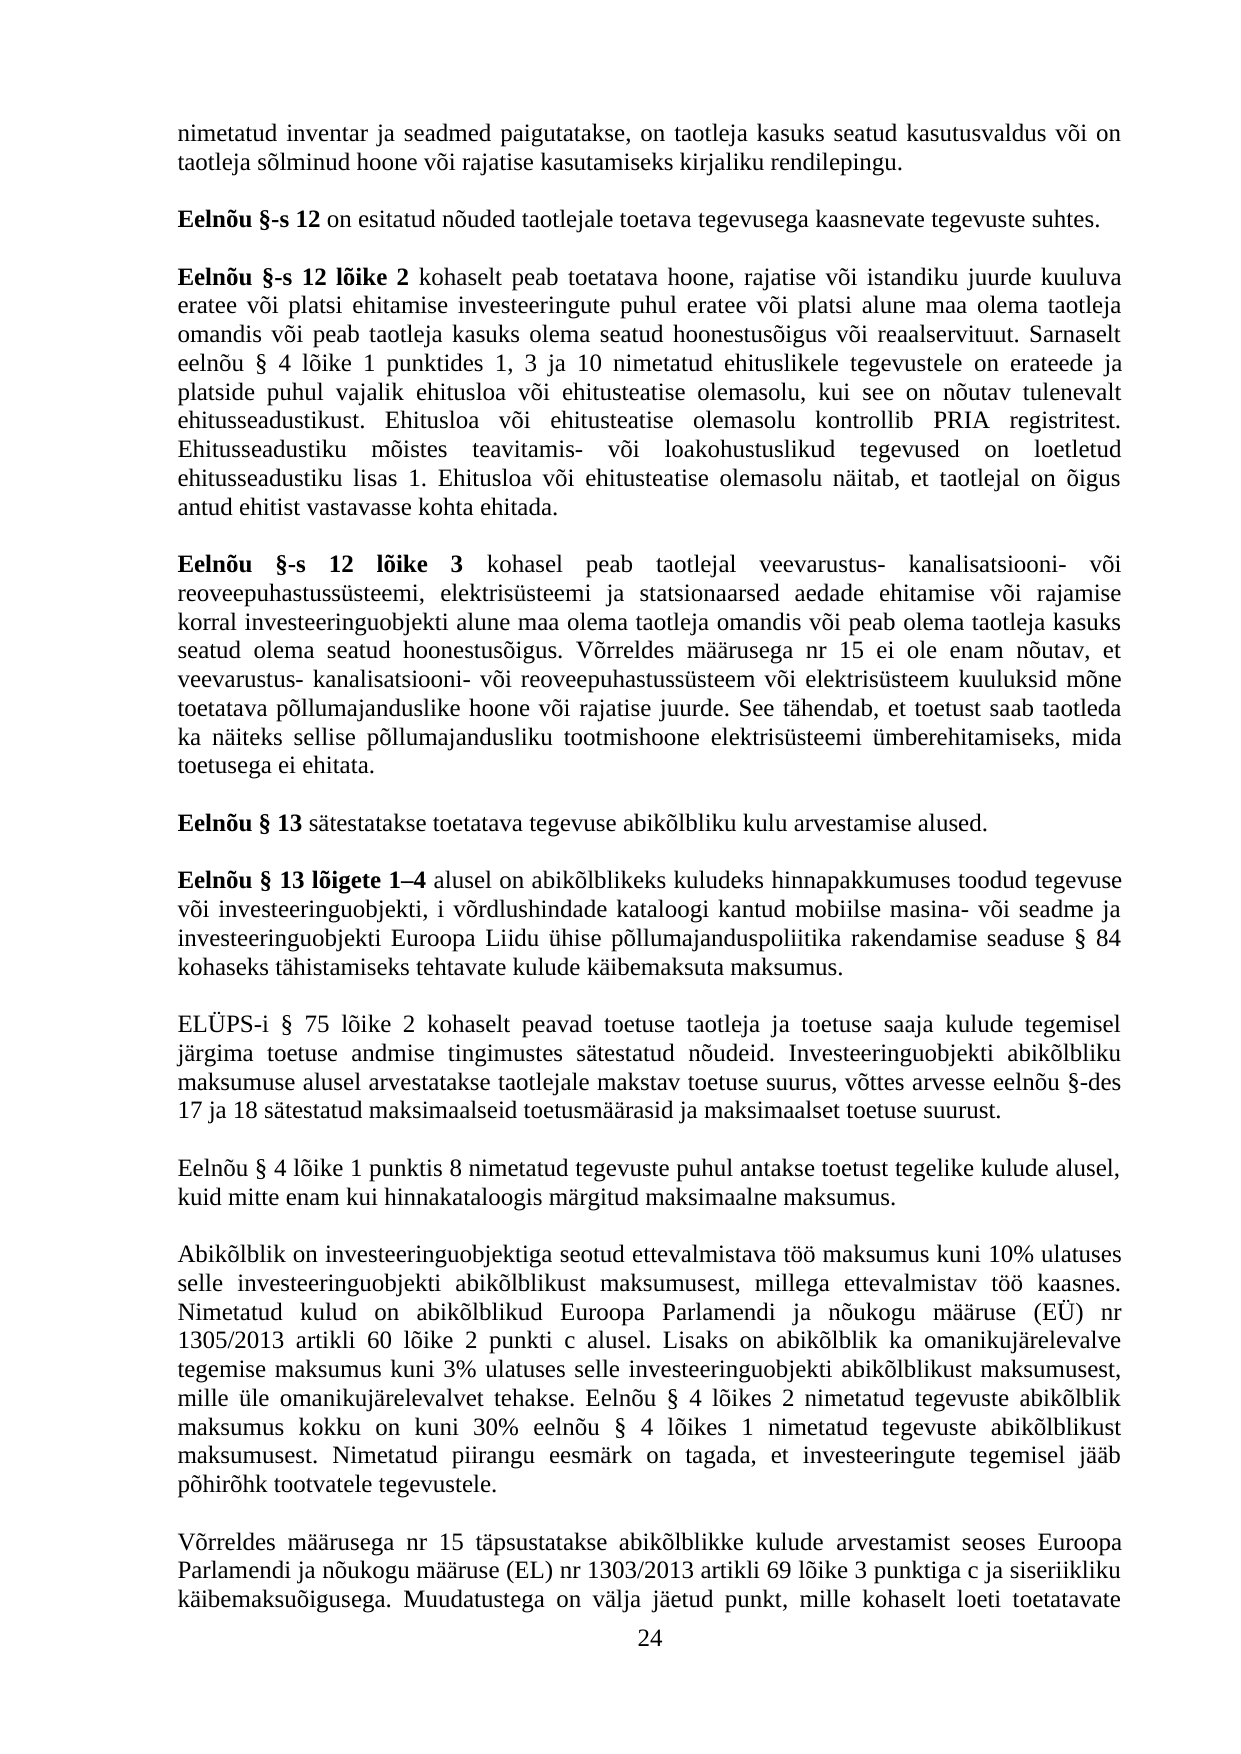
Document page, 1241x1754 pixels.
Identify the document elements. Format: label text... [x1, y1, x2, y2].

text ELÜPS-i § 75 lõike 2 kohaselt peavad toetuse taotleja ja toetuse saaja kulude tegemisel järgima toetuse andmise tingimustes sätestatud nõudeid. Investeeringuobjekti abikõlbliku maksumuse alusel arvestatakse taotlejale makstav toetuse suurus, võttes arvesse eelnõu §-des 17 ja 18 sätestatud maksimaalseid toetusmäärasid ja maksimaalset toetuse suurust. [177, 1009, 1122, 1124]
text Eelnõu §-s 12 lõike 2 kohaselt peab toetatava hoone, rajatise või istandiku juurde kuuluva eratee või platsi ehitamise investeeringute puhul eratee või platsi alune maa olema taotleja omandis või peab taotleja kasuks olema seatud hoonestusõigus või reaalservituut. Sarnaselt eelnõu § 4 lõike 1 punktides 1, 3 ja 10 nimetatud ehituslikele tegevustele on erateede ja platside puhul vajalik ehitusloa või ehitusteatise olemasolu, kui see on nõutav tulenevalt ehitusseadustikust. Ehitusloa või ehitusteatise olemasolu kontrollib PRIA registritest. Ehitusseadustiku mõistes teavitamis- või loakohustuslikud tegevused on loetletud ehitusseadustiku lisas 1. Ehitusloa või ehitusteatise olemasolu näitab, et taotlejal on õigus antud ehitist vastavasse kohta ehitada. [177, 262, 1122, 521]
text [177, 1527, 1122, 1613]
text Eelnõu § 13 lõigete 1–4 alusel on abikõlblikeks kuludeks hinnapakkumuses toodud tegevuse või investeeringuobjekti, i võrdlushindade kataloogi kantud mobiilse masina- või seadme ja investeeringuobjekti Euroopa Liidu ühise põllumajanduspoliitika rakendamise seaduse § 84 kohaseks tähistamiseks tehtavate kulude käibemaksuta maksumus. [177, 866, 1122, 981]
text Abikõlblik on investeeringuobjektiga seotud ettevalmistava töö maksumus kuni 10% ulatuses selle investeeringuobjekti abikõlblikust maksumusest, millega ettevalmistav töö kaasnes. Nimetatud kulud on abikõlblikud Euroopa Parlamendi ja nõukogu määruse (EÜ) nr 1305/2013 artikli 60 lõike 2 punkti c alusel. Lisaks on abikõlblik ka omanikujärelevalve tegemise maksumus kuni 3% ulatuses selle investeeringuobjekti abikõlblikust maksumusest, mille üle omanikujärelevalvet tehakse. Eelnõu § 4 lõikes 2 nimetatud tegevuste abikõlblik maksumus kokku on kuni 30% eelnõu § 4 lõikes 1 nimetatud tegevuste abikõlblikust maksumusest. Nimetatud piirangu eesmärk on tagada, et investeeringute tegemisel jääb põhirõhk tootvatele tegevustele. [177, 1239, 1122, 1498]
text Eelnõu § 13 sätestatakse toetatava tegevuse abikõlbliku kulu arvestamise alused. [177, 808, 1122, 837]
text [177, 118, 1122, 176]
text Eelnõu § 4 lõike 1 punktis 8 nimetatud tegevuste puhul antakse toetust tegelike kulude alusel, kuid mitte enam kui hinnakataloogis märgitud maksimaalne maksumus. [177, 1153, 1122, 1211]
text Eelnõu §-s 12 on esitatud nõuded taotlejale toetava tegevusega kaasnevate tegevuste suhtes. [177, 204, 1122, 233]
text Eelnõu §-s 12 lõike 3 kohasel peab taotlejal veevarustus- kanalisatsiooni- või reoveepuhastussüsteemi, elektrisüsteemi ja statsionaarsed aedade ehitamise või rajamise korral investeeringuobjekti alune maa olema taotleja omandis või peab olema taotleja kasuks seatud olema seatud hoonestusõigus. Võrreldes määrusega nr 15 ei ole enam nõutav, et veevarustus- kanalisatsiooni- või reoveepuhastussüsteem või elektrisüsteem kuuluksid mõne toetatava põllumajanduslike hoone või rajatise juurde. See tähendab, et toetust saab taotleda ka näiteks sellise põllumajandusliku tootmishoone elektrisüsteemi ümberehitamiseks, mida toetusega ei ehitata. [177, 549, 1122, 779]
